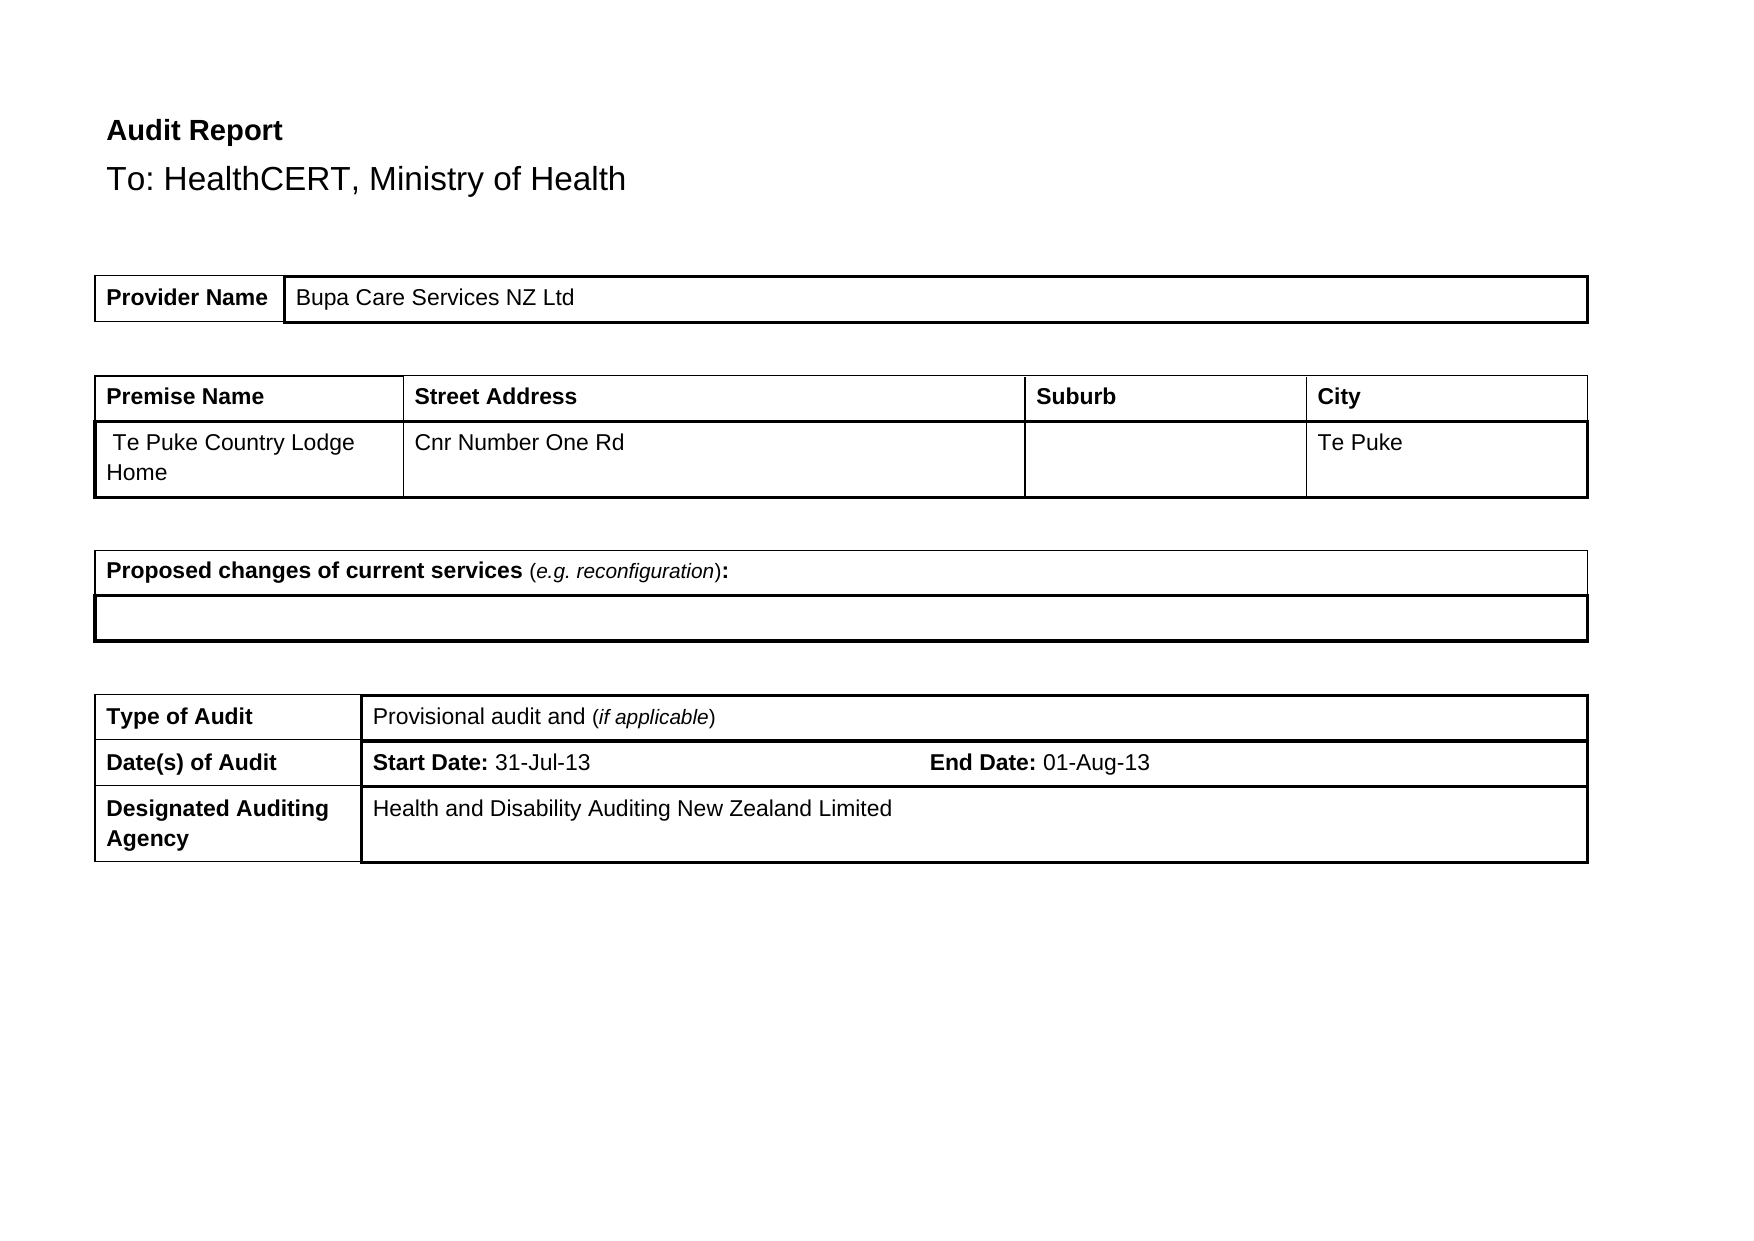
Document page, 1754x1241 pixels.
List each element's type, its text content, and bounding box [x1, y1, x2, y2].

table_header City [1307, 376, 1587, 419]
table_cell Cnr Number One Rd [404, 423, 1024, 496]
table_header Type of Audit [96, 695, 360, 739]
table_cell Date(s) of Audit [96, 740, 360, 785]
table_header Premise Name [96, 377, 403, 419]
table_cell Health and Disability Auditing New Zealand Limited [363, 788, 1586, 861]
table_cell [97, 597, 1586, 639]
table_header Street Address [404, 376, 1025, 419]
table_cell Start Date: 31-Jul-13 End Date: 01-Aug-13 [363, 743, 1586, 785]
table_cell [1026, 423, 1306, 496]
table_header Bupa Care Services NZ Ltd [286, 278, 1586, 321]
table_cell Designated Auditing Agency [96, 786, 360, 861]
table_header Proposed changes of current services (e.g. reconfiguration): [96, 551, 1587, 593]
table_cell Te Puke [1307, 423, 1586, 496]
text Audit Report [106, 113, 1648, 146]
table_header Provider Name [96, 276, 283, 321]
table_cell Te Puke Country Lodge Home [97, 423, 403, 496]
text To: HealthCERT, Ministry of Health [106, 159, 1648, 197]
table_header Suburb [1026, 376, 1306, 419]
table_header Provisional audit and (if applicable) [363, 697, 1586, 739]
